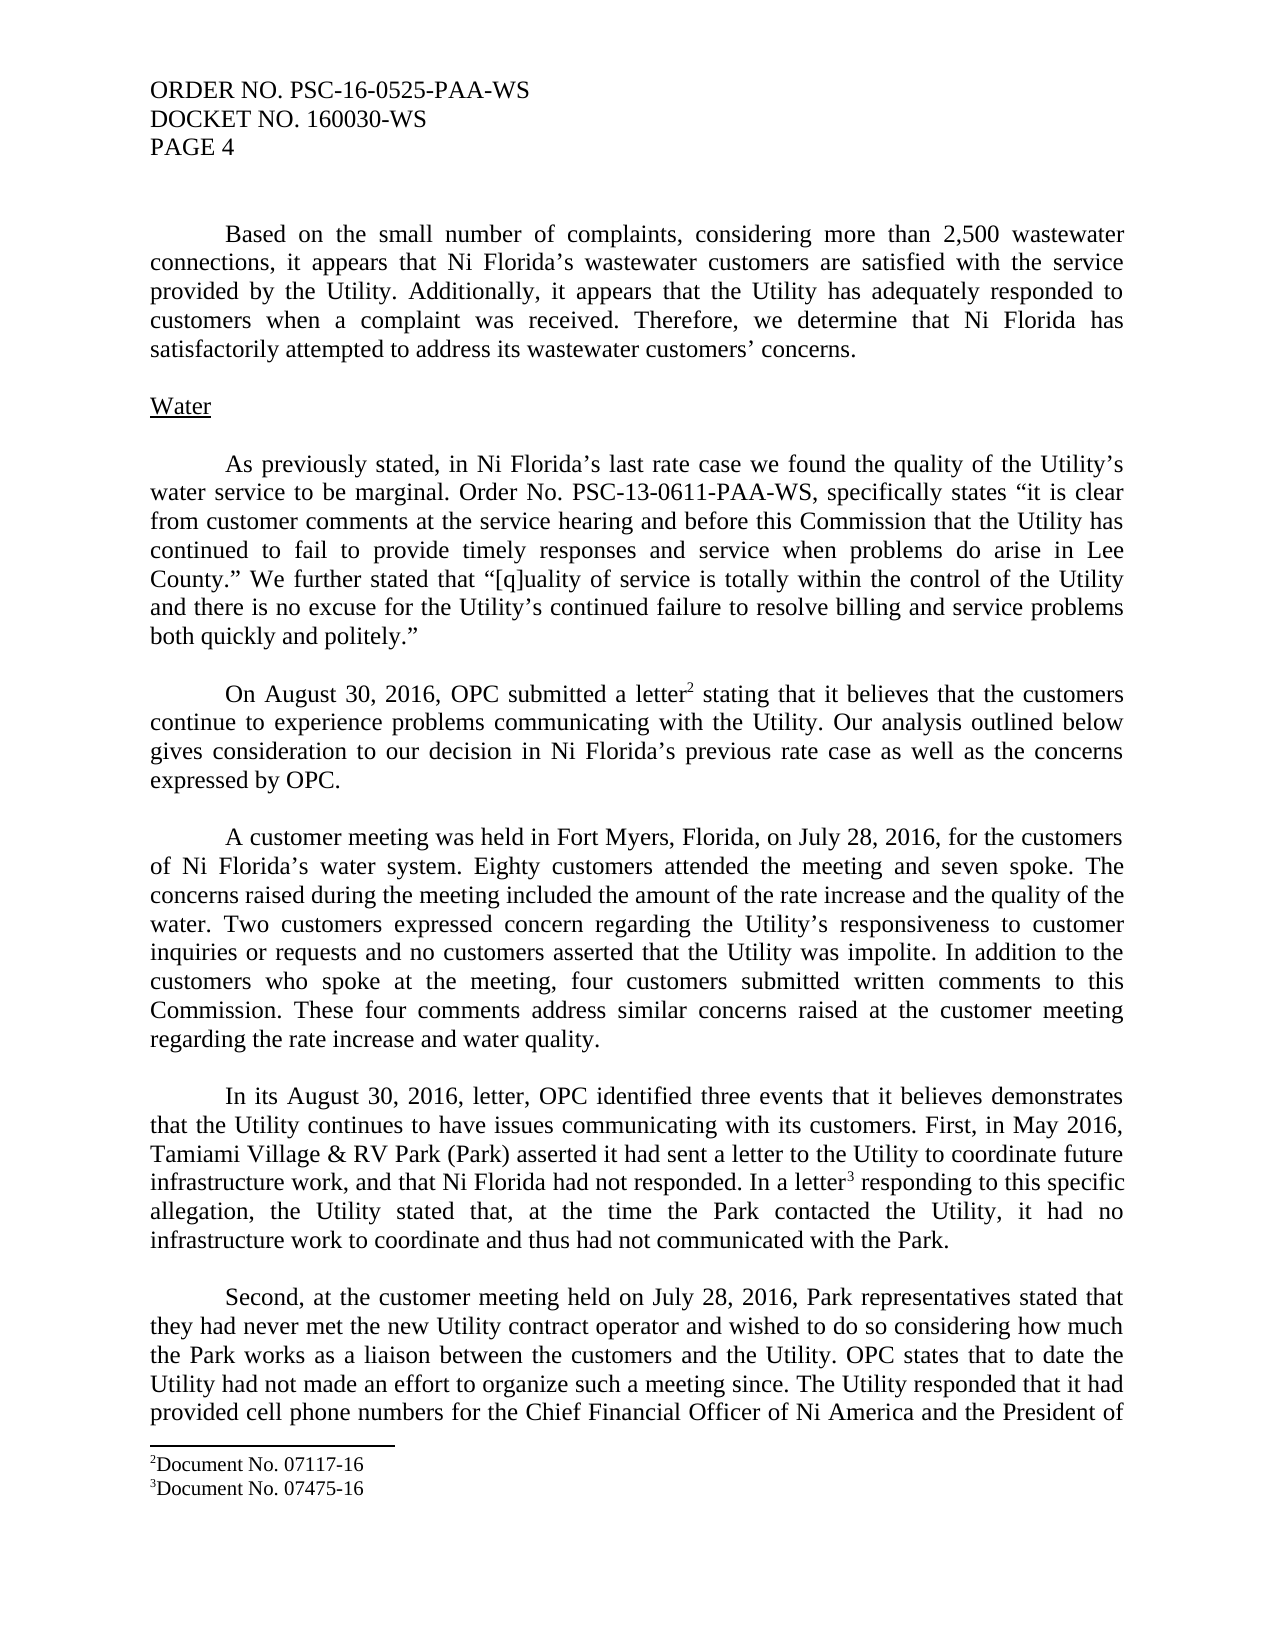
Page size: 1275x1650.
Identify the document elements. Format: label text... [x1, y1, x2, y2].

text On August 30, 2016, OPC submitted a letter stating that it believes that the customers continue to experience problems communicating with the Utility. Our analysis outlined below gives consideration to our decision in Ni Florida’s previous rate case as well as the concerns expressed by OPC. [150, 679, 1125, 794]
text Water [150, 391, 1125, 420]
text Based on the small number of complaints, considering more than 2,500 wastewater connections, it appears that Ni Florida’s wastewater customers are satisfied with the service provided by the Utility. Additionally, it appears that the Utility has adequately responded to customers when a complaint was received. Therefore, we determine that Ni Florida has satisfactorily attempted to address its wastewater customers’ concerns. [150, 219, 1125, 362]
text In its August 30, 2016, letter, OPC identified three events that it believes demonstrates that the Utility continues to have issues communicating with its customers. First, in May 2016, Tamiami Village & RV Park (Park) asserted it had sent a letter to the Utility to coordinate future infrastructure work, and that Ni Florida had not responded. In a letter responding to this specific allegation, the Utility stated that, at the time the Park contacted the Utility, it had no infrastructure work to coordinate and thus had not communicated with the Park. [150, 1081, 1125, 1254]
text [150, 1282, 1125, 1426]
text A customer meeting was held in Fort Myers, Florida, on July 28, 2016, for the customers of Ni Florida’s water system. Eighty customers attended the meeting and seven spoke. The concerns raised during the meeting included the amount of the rate increase and the quality of the water. Two customers expressed concern regarding the Utility’s responsiveness to customer inquiries or requests and no customers asserted that the Utility was impolite. In addition to the customers who spoke at the meeting, four customers submitted written comments to this Commission. These four comments address similar concerns raised at the customer meeting regarding the rate increase and water quality. [150, 822, 1125, 1052]
text As previously stated, in Ni Florida’s last rate case we found the quality of the Utility’s water service to be marginal. Order No. PSC-13-0611-PAA-WS, specifically states “it is clear from customer comments at the service hearing and before this Commission that the Utility has continued to fail to provide timely responses and service when problems do arise in Lee County.” We further stated that “[q]uality of service is totally within the control of the Utility and there is no excuse for the Utility’s continued failure to resolve billing and service problems both quickly and politely.” [150, 449, 1125, 650]
